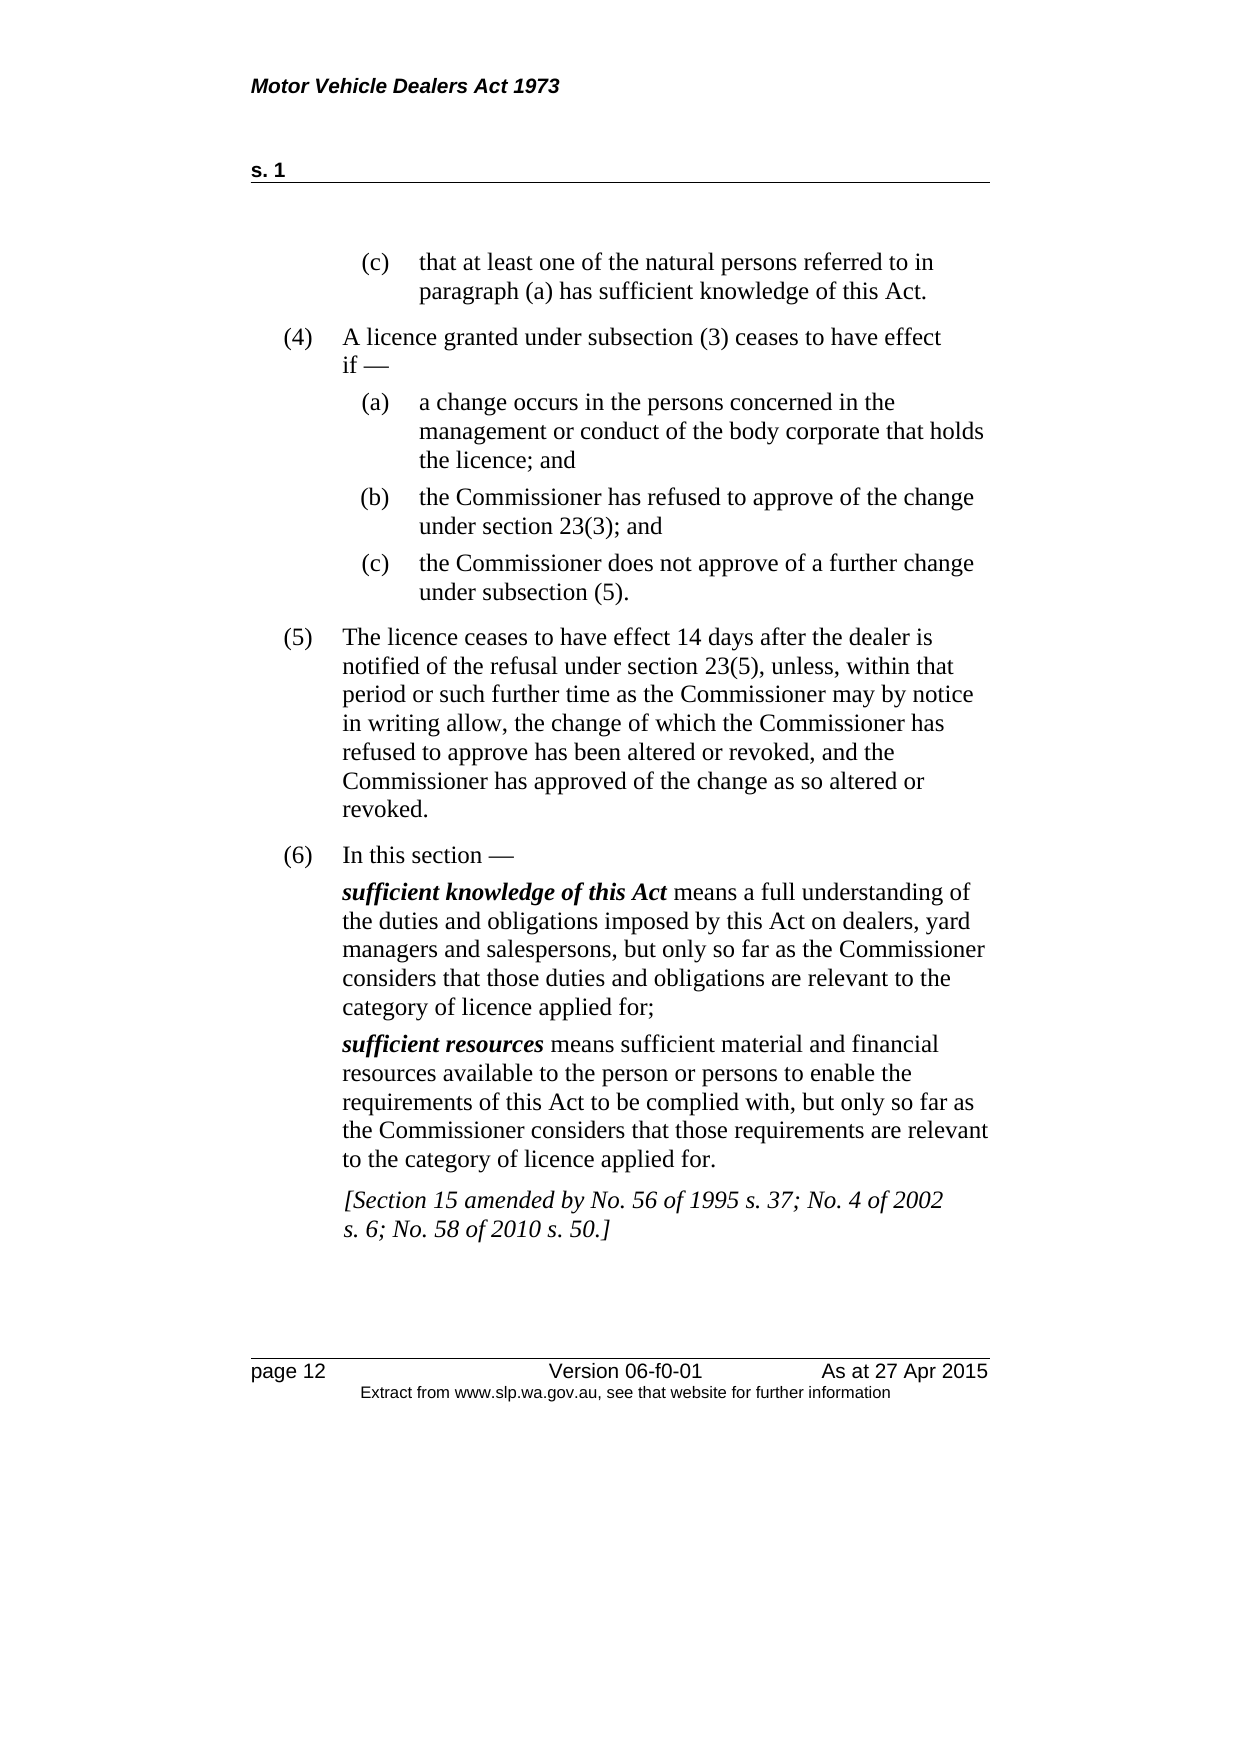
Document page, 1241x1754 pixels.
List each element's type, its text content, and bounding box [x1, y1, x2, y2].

text (c) that at least one of the natural persons referred to in paragraph (a) has sufficient knowledge of this Act. [251, 247, 990, 305]
text sufficient resources means sufficient material and financial resources available to the person or persons to enable the requirements of this Act to be complied with, but only so far as the Commissioner considers that those requirements are relevant to the category of licence applied for. [251, 1029, 990, 1173]
text sufficient knowledge of this Act means a full understanding of the duties and obligations imposed by this Act on dealers, yard managers and salespersons, but only so far as the Commissioner considers that those duties and obligations are relevant to the category of licence applied for; [251, 877, 990, 1021]
text (a) a change occurs in the persons concerned in the management or conduct of the body corporate that holds the licence; and [251, 387, 990, 474]
text (5) The licence ceases to have effect 14 days after the dealer is notified of the refusal under section 23(5), unless, within that period or such further time as the Commissioner may by notice in writing allow, the change of which the Commissioner has refused to approve has been altered or revoked, and the Commissioner has approved of the change as so altered or revoked. [251, 622, 990, 823]
text (c) the Commissioner does not approve of a further change under subsection (5). [251, 548, 990, 605]
text [Section 15 amended by No. 56 of 1995 s. 37; No. 4 of 2002 s. 6; No. 58 of 2010 s. 50.] [251, 1185, 990, 1243]
text (b) the Commissioner has refused to approve of the change under section 23(3); and [251, 482, 990, 539]
text (4) A licence granted under subsection (3) ceases to have effect if — [251, 322, 990, 379]
text (6) In this section — [251, 840, 990, 869]
